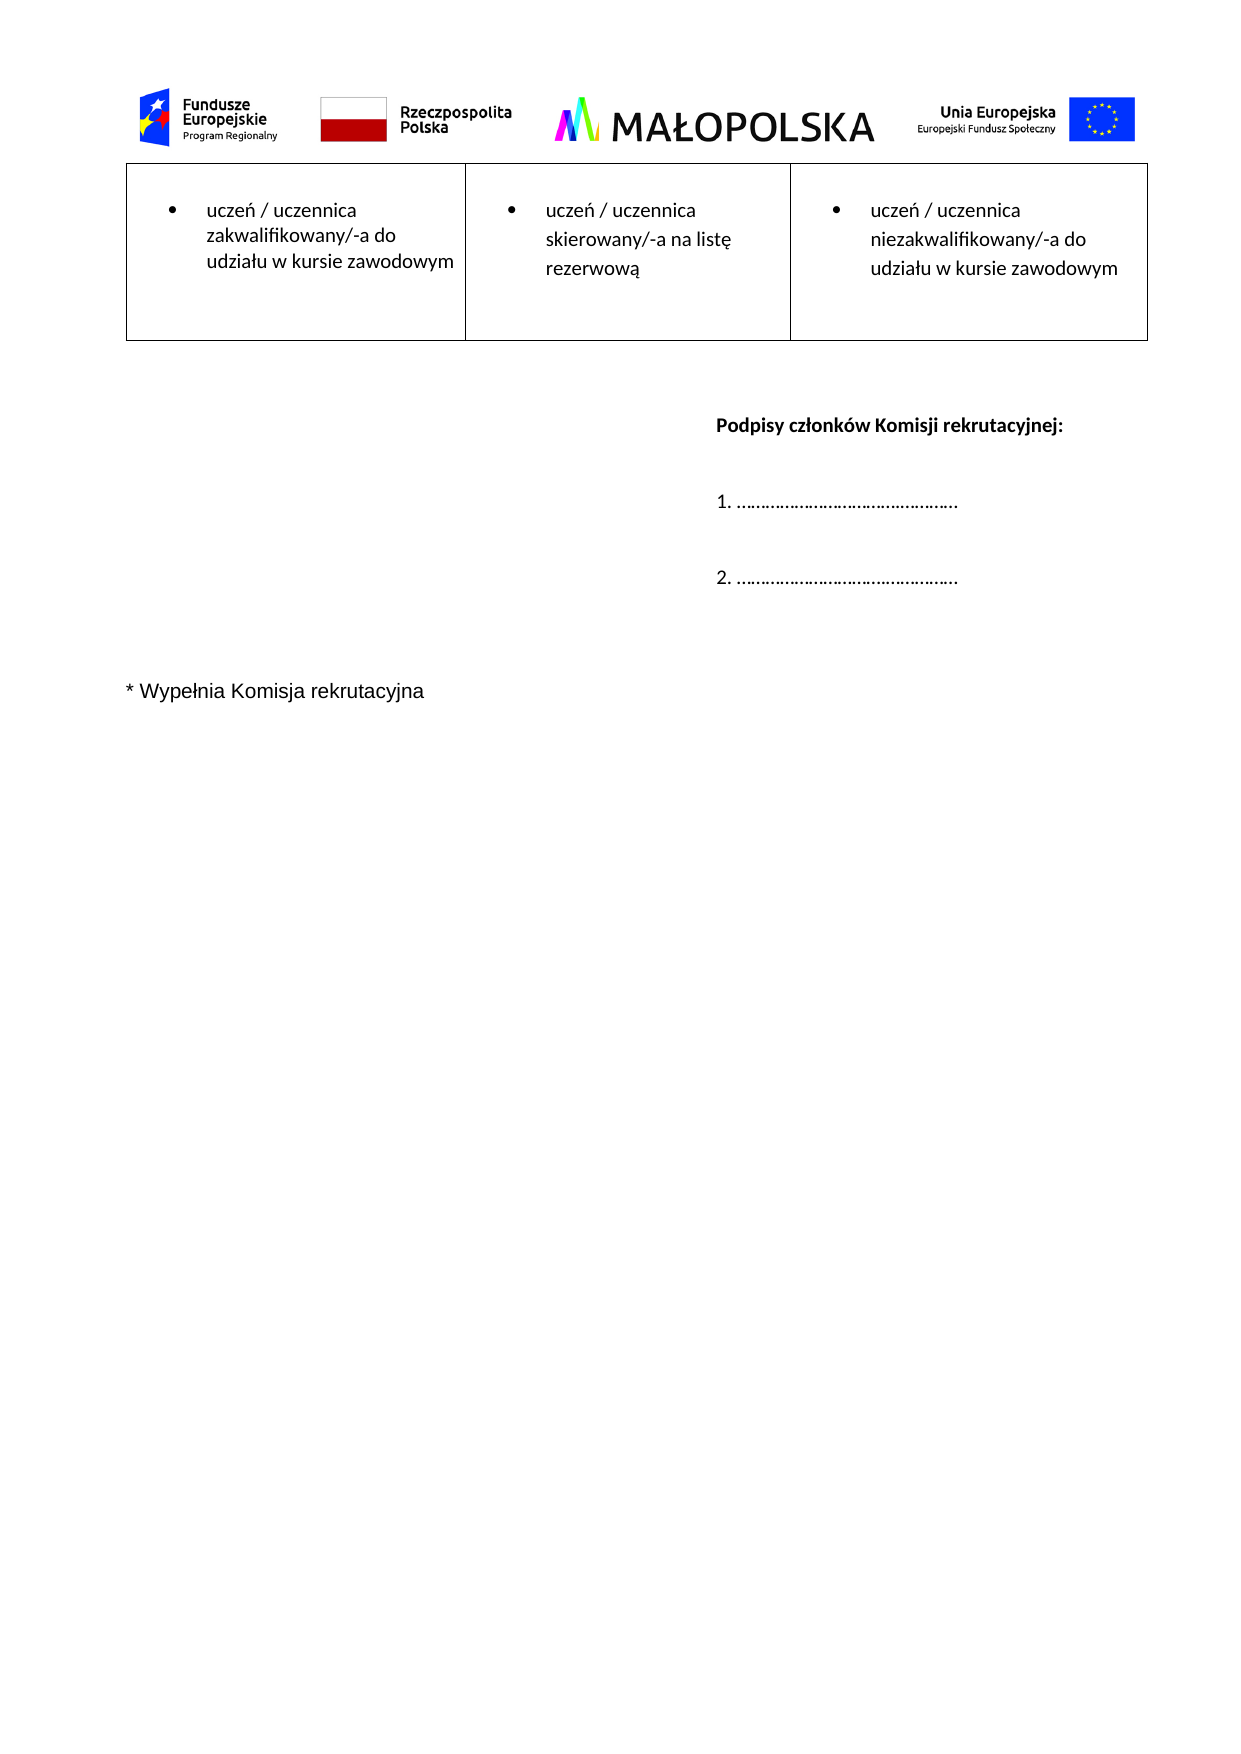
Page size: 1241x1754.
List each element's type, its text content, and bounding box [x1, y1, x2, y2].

table_header uczeń / uczennica skierowany/-a na listę rezerwową [466, 164, 790, 340]
table_header uczeń / uczennica zakwalifikowany/-a do udziału w kursie zawodowym [127, 164, 465, 340]
picture [125, 73, 1148, 161]
text 2. ………………………….…………… [716, 564, 1148, 590]
text Podpisy członków Komisji rekrutacyjnej: [716, 412, 1148, 437]
text 1. …………………………….………… [716, 488, 1148, 514]
text * Wypełnia Komisja rekrutacyjna [126, 679, 1148, 703]
table_header uczeń / uczennica niezakwalifikowany/-a do udziału w kursie zawodowym [791, 164, 1147, 340]
